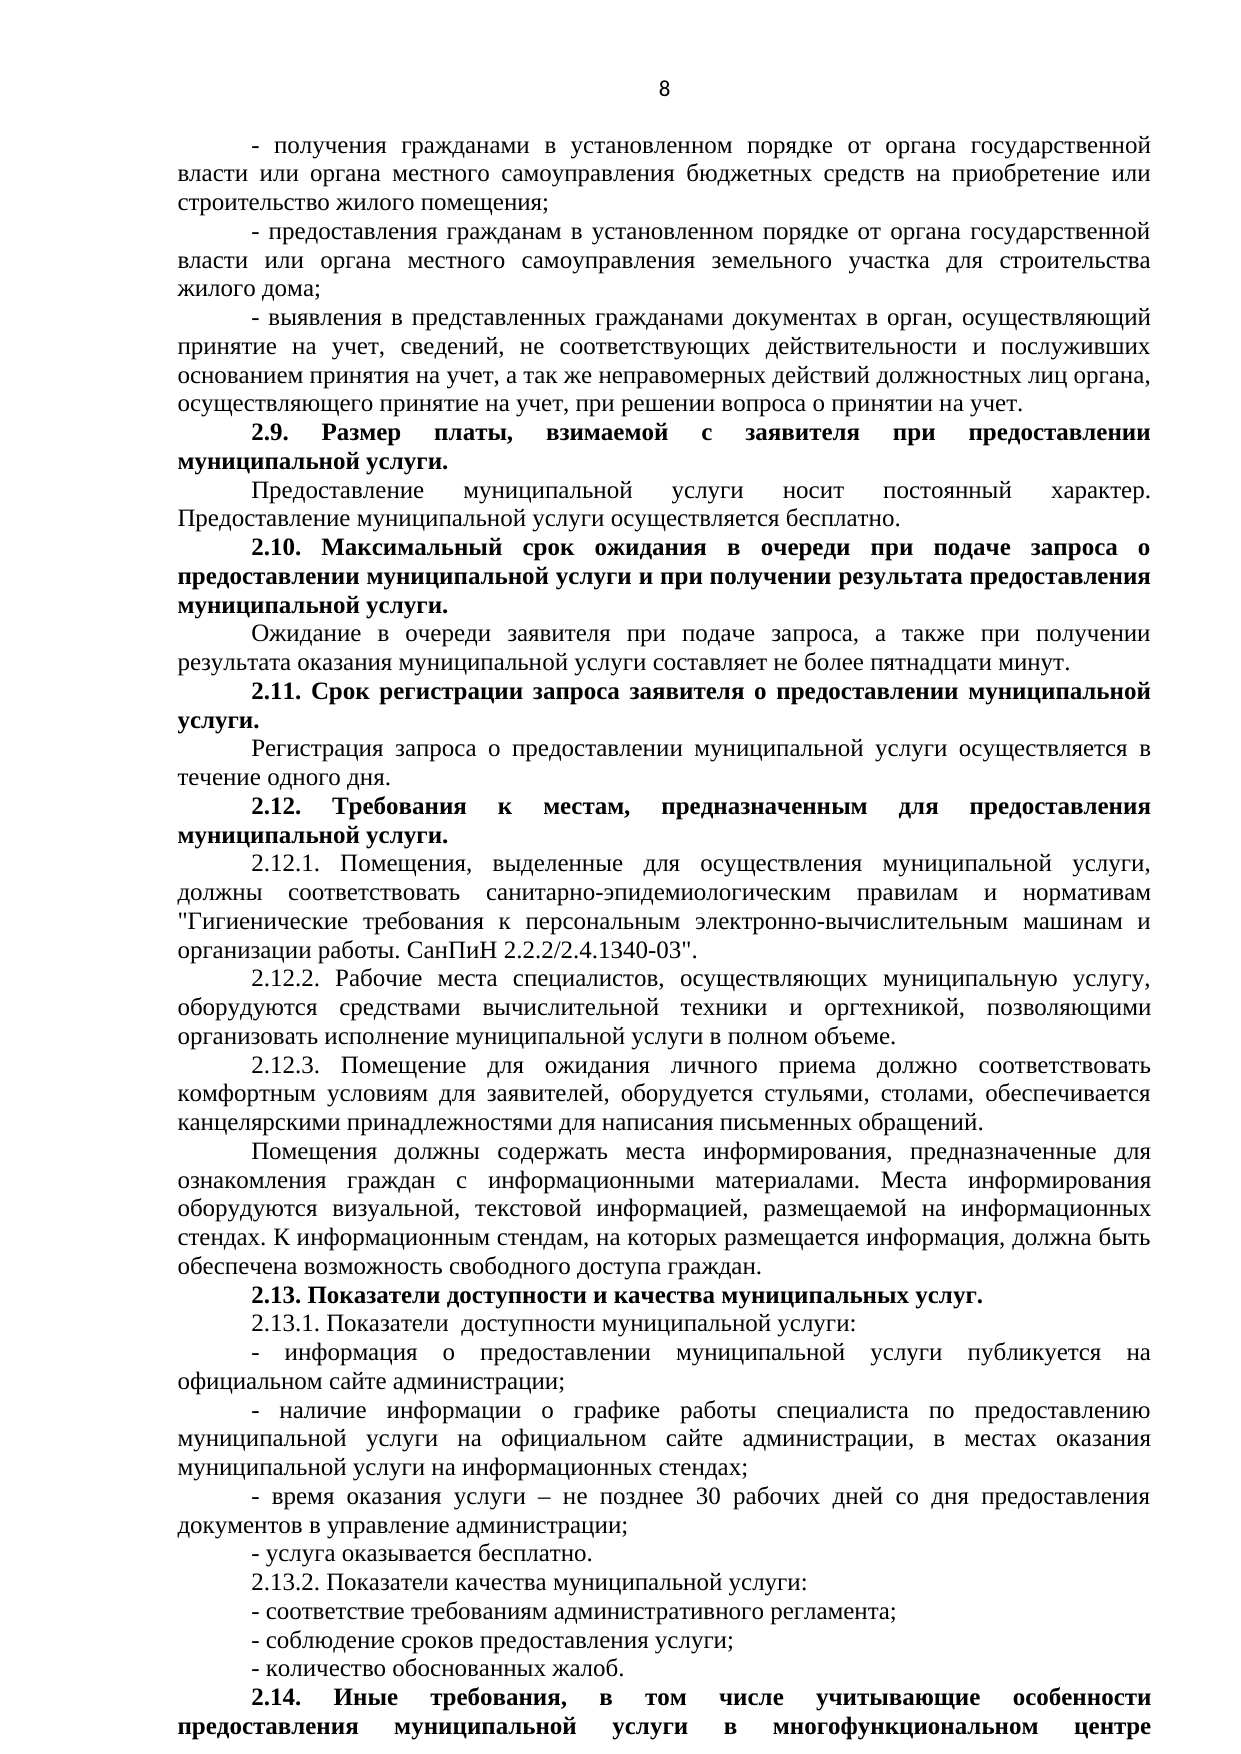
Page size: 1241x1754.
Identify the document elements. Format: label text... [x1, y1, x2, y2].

text 2.12.3. Помещение для ожидания личного приема должно соответствовать комфортным условиям для заявителей, оборудуется стульями, столами, обеспечивается канцелярскими принадлежностями для написания письменных обращений. [177, 1050, 1152, 1136]
text - наличие информации о графике работы специалиста по предоставлению муниципальной услуги на официальном сайте администрации, в местах оказания муниципальной услуги на информационных стендах; [177, 1395, 1152, 1481]
text Ожидание в очереди заявителя при подаче запроса, а также при получении результата оказания муниципальной услуги составляет не более пятнадцати минут. [177, 618, 1152, 676]
text 2.9. Размер платы, взимаемой с заявителя при предоставлении муниципальной услуги. [177, 417, 1152, 475]
text 2.12.2. Рабочие места специалистов, осуществляющих муниципальную услугу, оборудуются средствами вычислительной техники и оргтехникой, позволяющими организовать исполнение муниципальной услуги в полном объеме. [177, 963, 1152, 1050]
text 2.12.1. Помещения, выделенные для осуществления муниципальной услуги, должны соответствовать санитарно-эпидемиологическим правилам и нормативам "Гигиенические требования к персональным электронно-вычислительным машинам и организации работы. СанПиН 2.2.2/2.4.1340-03". [177, 848, 1152, 963]
text - предоставления гражданам в установленном порядке от органа государственной власти или органа местного самоуправления земельного участка для строительства жилого дома; [177, 216, 1152, 302]
text 2.11. Срок регистрации запроса заявителя о предоставлении муниципальной услуги. [177, 676, 1152, 733]
text - услуга оказывается бесплатно. [177, 1538, 1152, 1567]
text - соответствие требованиям административного регламента; [177, 1596, 1152, 1625]
text - соблюдение сроков предоставления услуги; [177, 1625, 1152, 1653]
text 2.13.2. Показатели качества муниципальной услуги: [177, 1567, 1152, 1596]
text 2.13. Показатели доступности и качества муниципальных услуг. [177, 1280, 1152, 1308]
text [177, 1682, 1152, 1740]
text 2.13.1. Показатели доступности муниципальной услуги: [177, 1308, 1152, 1337]
text Помещения должны содержать места информирования, предназначенные для ознакомления граждан с информационными материалами. Места информирования оборудуются визуальной, текстовой информацией, размещаемой на информационных стендах. К информационным стендам, на которых размещается информация, должна быть обеспечена возможность свободного доступа граждан. [177, 1136, 1152, 1280]
text 2.10. Максимальный срок ожидания в очереди при подаче запроса о предоставлении муниципальной услуги и при получении результата предоставления муниципальной услуги. [177, 532, 1152, 618]
text 2.12. Требования к местам, предназначенным для предоставления муниципальной услуги. [177, 791, 1152, 848]
text Предоставление муниципальной услуги носит постоянный характер. Предоставление муниципальной услуги осуществляется бесплатно. [177, 475, 1152, 532]
text - время оказания услуги – не позднее 30 рабочих дней со дня предоставления документов в управление администрации; [177, 1481, 1152, 1538]
text - выявления в представленных гражданами документах в орган, осуществляющий принятие на учет, сведений, не соответствующих действительности и послуживших основанием принятия на учет, а так же неправомерных действий должностных лиц органа, осуществляющего принятие на учет, при решении вопроса о принятии на учет. [177, 302, 1152, 417]
text - количество обоснованных жалоб. [177, 1653, 1152, 1682]
text - информация о предоставлении муниципальной услуги публикуется на официальном сайте администрации; [177, 1337, 1152, 1395]
text Регистрация запроса о предоставлении муниципальной услуги осуществляется в течение одного дня. [177, 733, 1152, 791]
text - получения гражданами в установленном порядке от органа государственной власти или органа местного самоуправления бюджетных средств на приобретение или строительство жилого помещения; [177, 130, 1152, 216]
